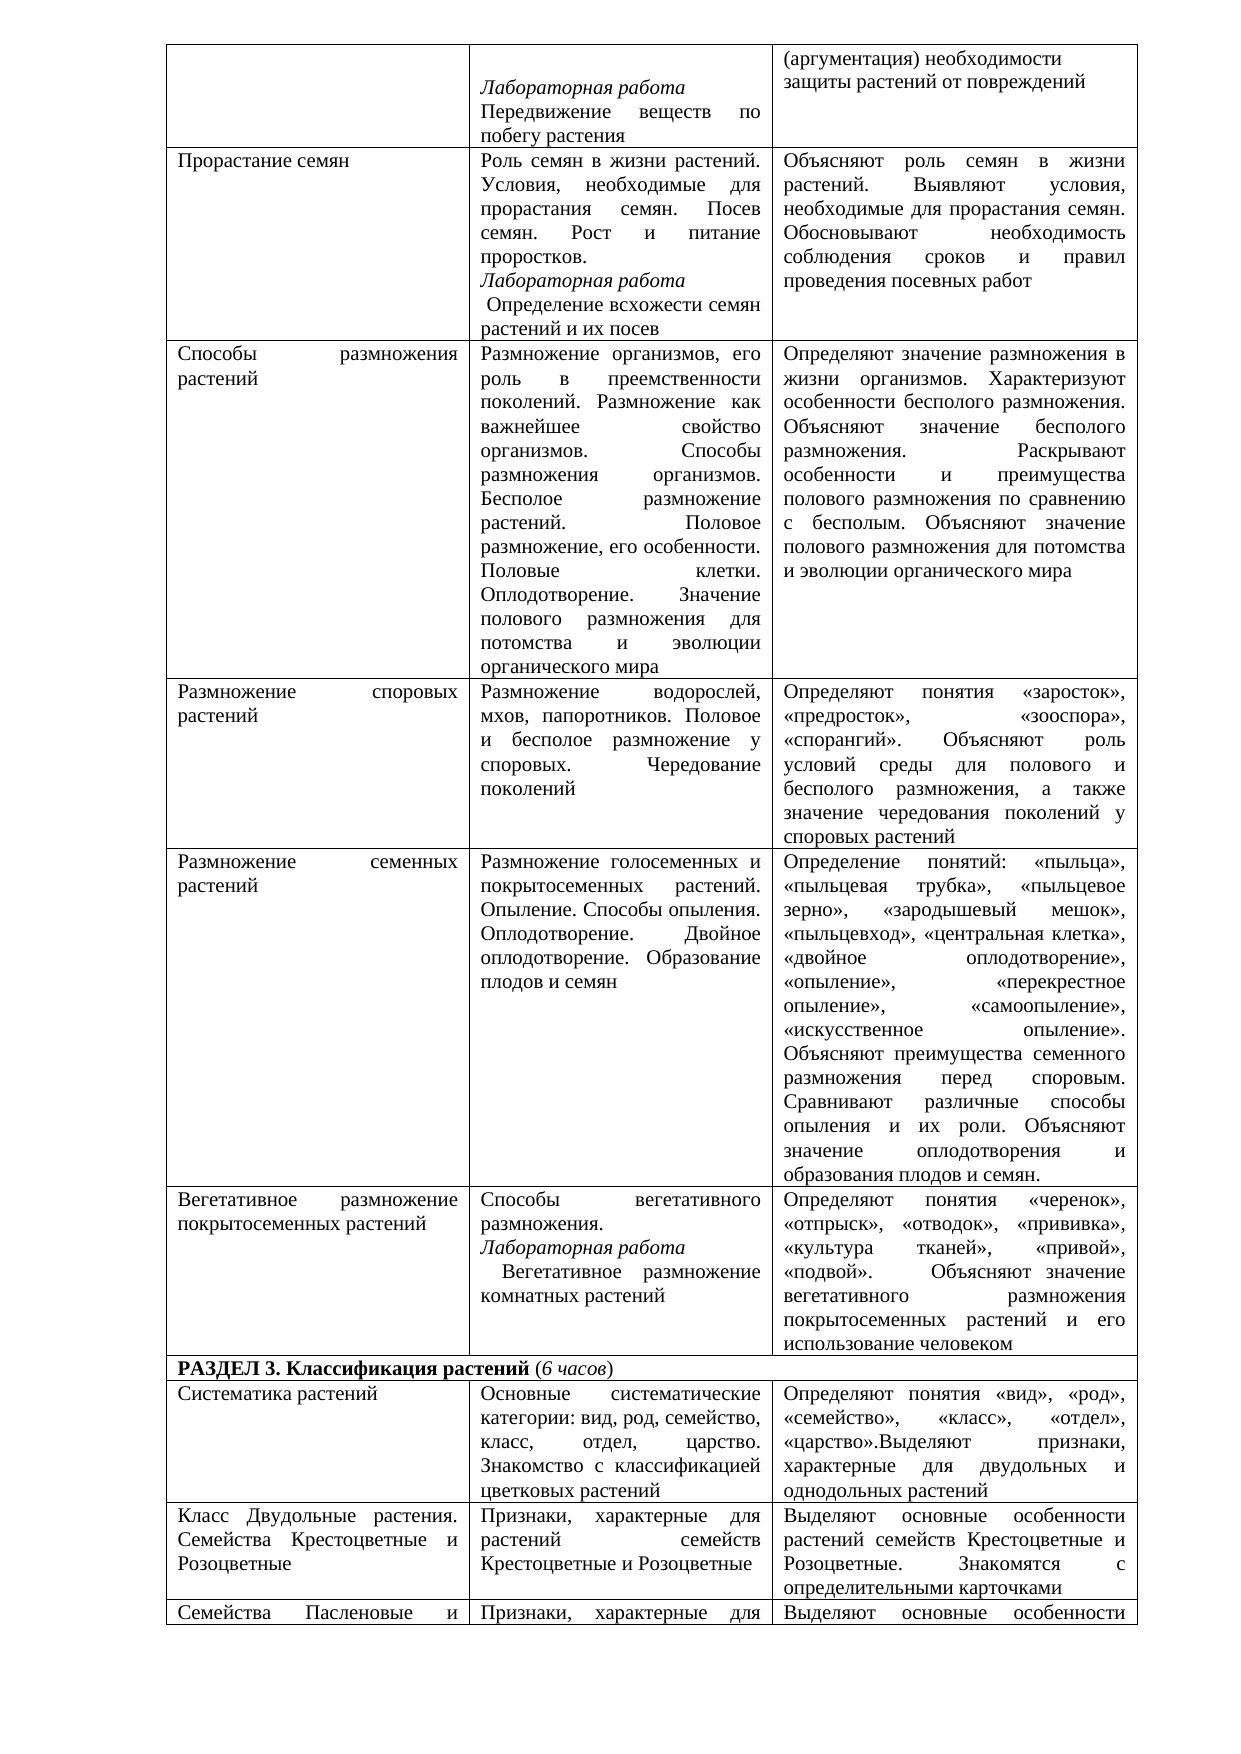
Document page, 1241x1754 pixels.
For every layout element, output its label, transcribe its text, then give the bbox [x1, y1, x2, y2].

table_cell Класс Двудольные растения. Семейства Крестоцветные и Розоцветные [167, 1503, 469, 1599]
table_cell Определяют понятия «вид», «род», «семейство», «класс», «отдел», «царство».Выделяют признаки, характерные для двудольных и однодольных растений [773, 1381, 1137, 1502]
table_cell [773, 45, 1137, 147]
table_cell Размножение голосеменных и покрытосеменных растений. Опыление. Способы опыления. Оплодотворение. Двойное оплодотворение. Образование плодов и семян [470, 849, 772, 1186]
table_cell Выделяют основные особенности растений семейств Крестоцветные и Розоцветные. Знакомятся с определительными карточками [773, 1503, 1137, 1599]
table_cell Определяют понятия «заросток», «предросток», «зооспора», «спорангий». Объясняют роль условий среды для полового и бесполого размножения, а также значение чередования поколений у споровых растений [773, 679, 1137, 848]
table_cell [470, 1600, 772, 1624]
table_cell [167, 45, 469, 147]
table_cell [167, 1600, 469, 1624]
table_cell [470, 45, 772, 147]
table_cell Основные систематические категории: вид, род, семейство, класс, отдел, царство. Знакомство с классификацией цветковых растений [470, 1381, 772, 1502]
table_cell Раздел 3. Классификация растений (6 часов) [167, 1356, 1137, 1380]
table_cell Размножение споровых растений [167, 679, 469, 848]
table_cell Определяют понятия «черенок», «отпрыск», «отводок», «прививка», «культура тканей», «привой», «подвой». Объясняют значение вегетативного размножения покрытосеменных растений и его использование человеком [773, 1187, 1137, 1355]
table_cell Размножение организмов, его роль в преемственности поколений. Размножение как важнейшее свойство организмов. Способы размножения организмов. Бесполое размножение растений. Половое размножение, его особенности. Половые клетки. Оплодотворение. Значение полового размножения для потомства и эволюции органического мира [470, 341, 772, 678]
table_cell Способы размножения растений [167, 341, 469, 678]
table_cell Роль семян в жизни растений. Условия, необходимые для прорастания семян. Посев семян. Рост и питание проростков. Лабораторная работа Определение всхожести семян растений и их посев [470, 148, 772, 340]
table_cell Размножение семенных растений [167, 849, 469, 1186]
table_cell Определение понятий: «пыльца», «пыльцевая трубка», «пыльцевое зерно», «зародышевый мешок», «пыльцевход», «центральная клетка», «двойное оплодотворение», «опыление», «перекрестное опыление», «самоопыление», «искусственное опыление». Объясняют преимущества семенного размножения перед споровым. Сравнивают различные способы опыления и их роли. Объясняют значение оплодотворения и образования плодов и семян. [773, 849, 1137, 1186]
table_cell Размножение водорослей, мхов, папоротников. Половое и бесполое размножение у споровых. Чередование поколений [470, 679, 772, 848]
table_cell Прорастание семян [167, 148, 469, 340]
table_cell Способы вегетативного размножения. Лабораторная работа Вегетативное размножение комнатных растений [470, 1187, 772, 1355]
table_cell Объясняют роль семян в жизни растений. Выявляют условия, необходимые для прорастания семян. Обосновывают необходимость соблюдения сроков и правил проведения посевных работ [773, 148, 1137, 340]
table_cell Вегетативное размножение покрытосеменных растений [167, 1187, 469, 1355]
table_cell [773, 1600, 1137, 1624]
table_cell Определяют значение размножения в жизни организмов. Характеризуют особенности бесполого размножения. Объясняют значение бесполого размножения. Раскрывают особенности и преимущества полового размножения по сравнению с бесполым. Объясняют значение полового размножения для потомства и эволюции органического мира [773, 341, 1137, 678]
table_cell Признаки, характерные для растений семейств Крестоцветные и Розоцветные [470, 1503, 772, 1599]
table_cell Систематика растений [167, 1381, 469, 1502]
